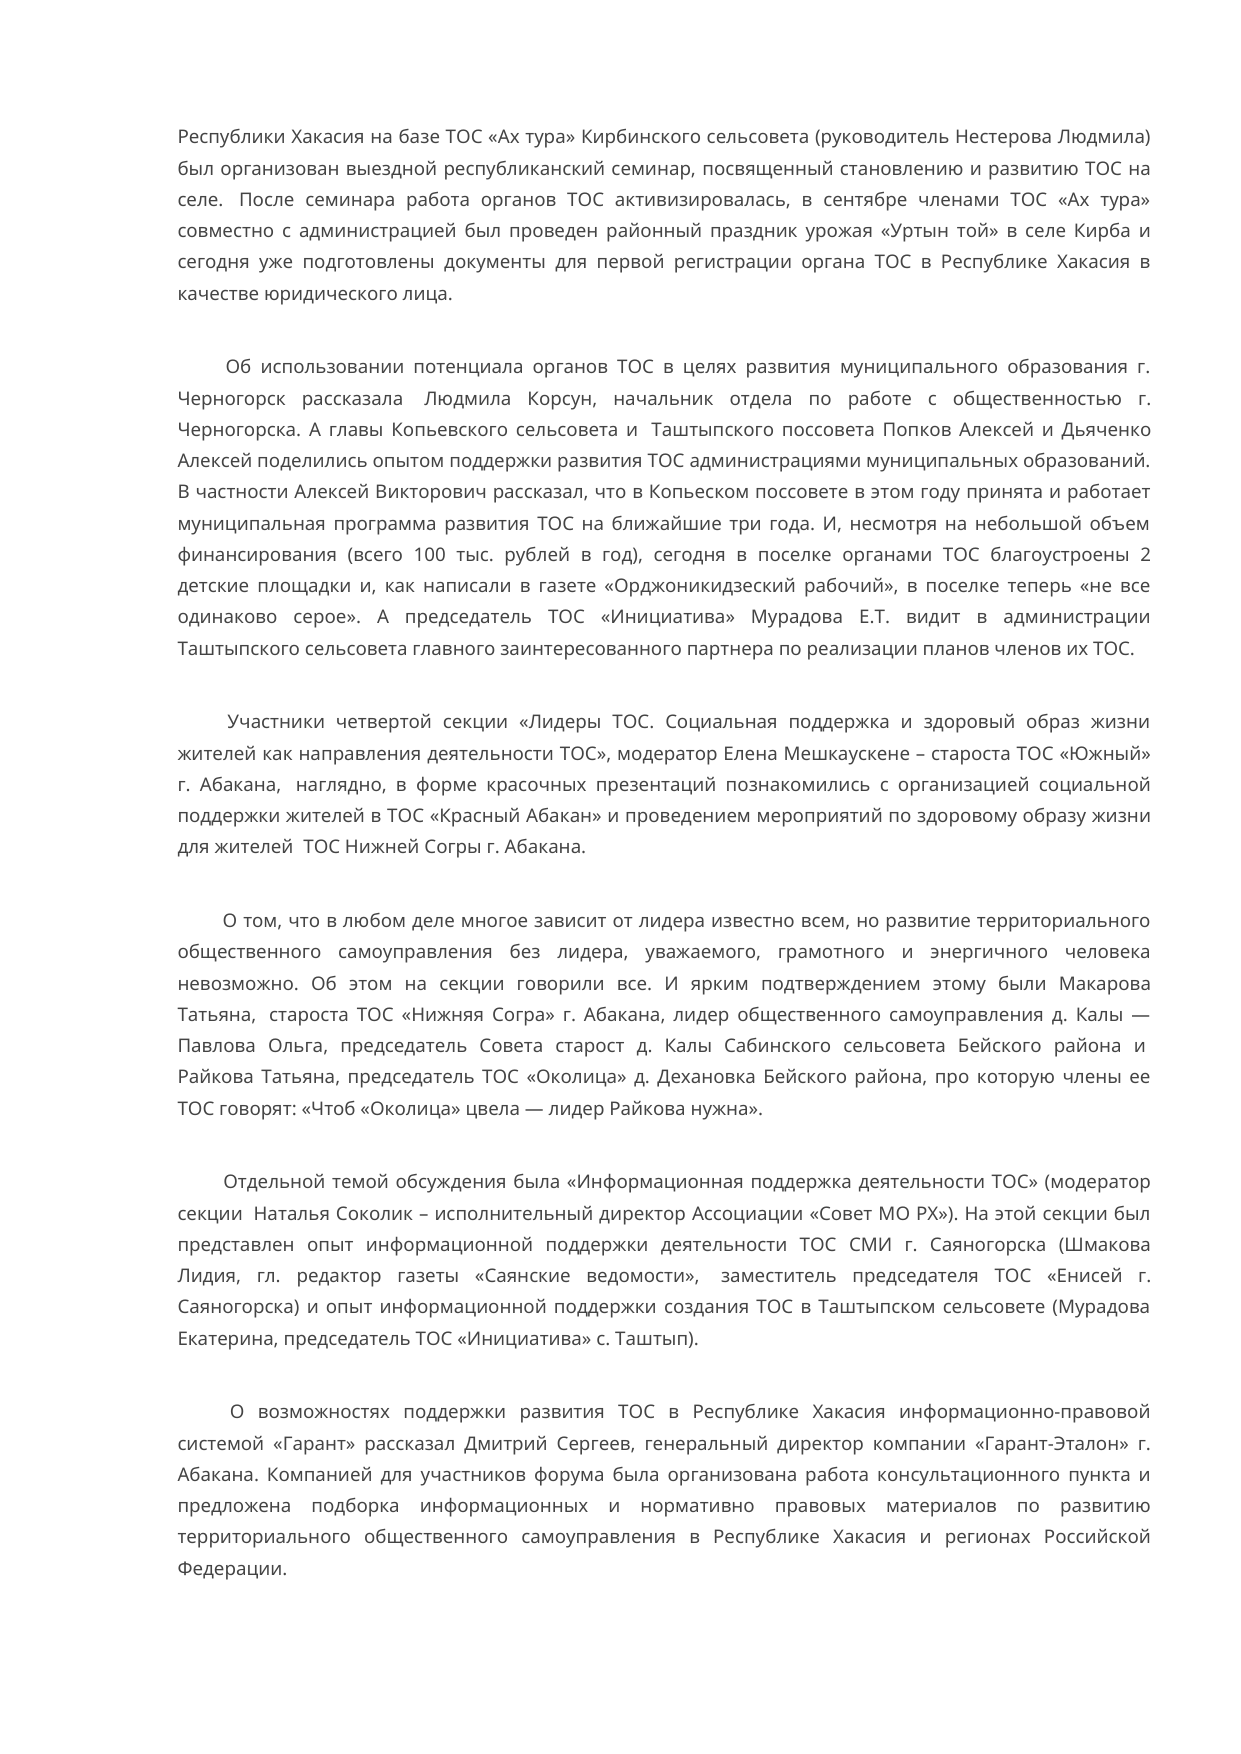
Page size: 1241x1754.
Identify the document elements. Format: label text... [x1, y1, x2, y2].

text Участники четвертой секции «Лидеры ТОС. Социальная поддержка и здоровый образ жизни жителей как направления деятельности ТОС», модератор Елена Мешкаускене – староста ТОС «Южный» г. Абакана, наглядно, в форме красочных презентаций познакомились с организацией социальной поддержки жителей в ТОС «Красный Абакан» и проведением мероприятий по здоровому образу жизни для жителей ТОС Нижней Согры г. Абакана. [177, 703, 1152, 859]
text О том, что в любом деле многое зависит от лидера известно всем, но развитие территориального общественного самоуправления без лидера, уважаемого, грамотного и энергичного человека невозможно. Об этом на секции говорили все. И ярким подтверждением этому были Макарова Татьяна, староста ТОС «Нижняя Согра» г. Абакана, лидер общественного самоуправления д. Калы — Павлова Ольга, председатель Совета старост д. Калы Сабинского сельсовета Бейского района и Райкова Татьяна, председатель ТОС «Околица» д. Дехановка Бейского района, про которую члены ее ТОС говорят: «Чтоб «Околица» цвела — лидер Райкова нужна». [177, 902, 1152, 1121]
text Об использовании потенциала органов ТОС в целях развития муниципального образования г. Черногорск рассказала Людмила Корсун, начальник отдела по работе с общественностью г. Черногорска. А главы Копьевского сельсовета и Таштыпского поссовета Попков Алексей и Дьяченко Алексей поделились опытом поддержки развития ТОС администрациями муниципальных образований. В частности Алексей Викторович рассказал, что в Копьеском поссовете в этом году принята и работает муниципальная программа развития ТОС на ближайшие три года. И, несмотря на небольшой объем финансирования (всего 100 тыс. рублей в год), сегодня в поселке органами ТОС благоустроены 2 детские площадки и, как написали в газете «Орджоникидзеский рабочий», в поселке теперь «не все одинаково серое». А председатель ТОС «Инициатива» Мурадова Е.Т. видит в администрации Таштыпского сельсовета главного заинтересованного партнера по реализации планов членов их ТОС. [177, 348, 1152, 661]
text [177, 118, 1152, 306]
text О возможностях поддержки развития ТОС в Республике Хакасия информационно-правовой системой «Гарант» рассказал Дмитрий Сергеев, генеральный директор компании «Гарант-Эталон» г. Абакана. Компанией для участников форума была организована работа консультационного пункта и предложена подборка информационных и нормативно правовых материалов по развитию территориального общественного самоуправления в Республике Хакасия и регионах Российской Федерации. [177, 1393, 1152, 1581]
text Отдельной темой обсуждения была «Информационная поддержка деятельности ТОС» (модератор секции Наталья Соколик – исполнительный директор Ассоциации «Совет МО РХ»). На этой секции был представлен опыт информационной поддержки деятельности ТОС СМИ г. Саяногорска (Шмакова Лидия, гл. редактор газеты «Саянские ведомости», заместитель председателя ТОС «Енисей г. Саяногорска) и опыт информационной поддержки создания ТОС в Таштыпском сельсовете (Мурадова Екатерина, председатель ТОС «Инициатива» с. Таштып). [177, 1163, 1152, 1351]
